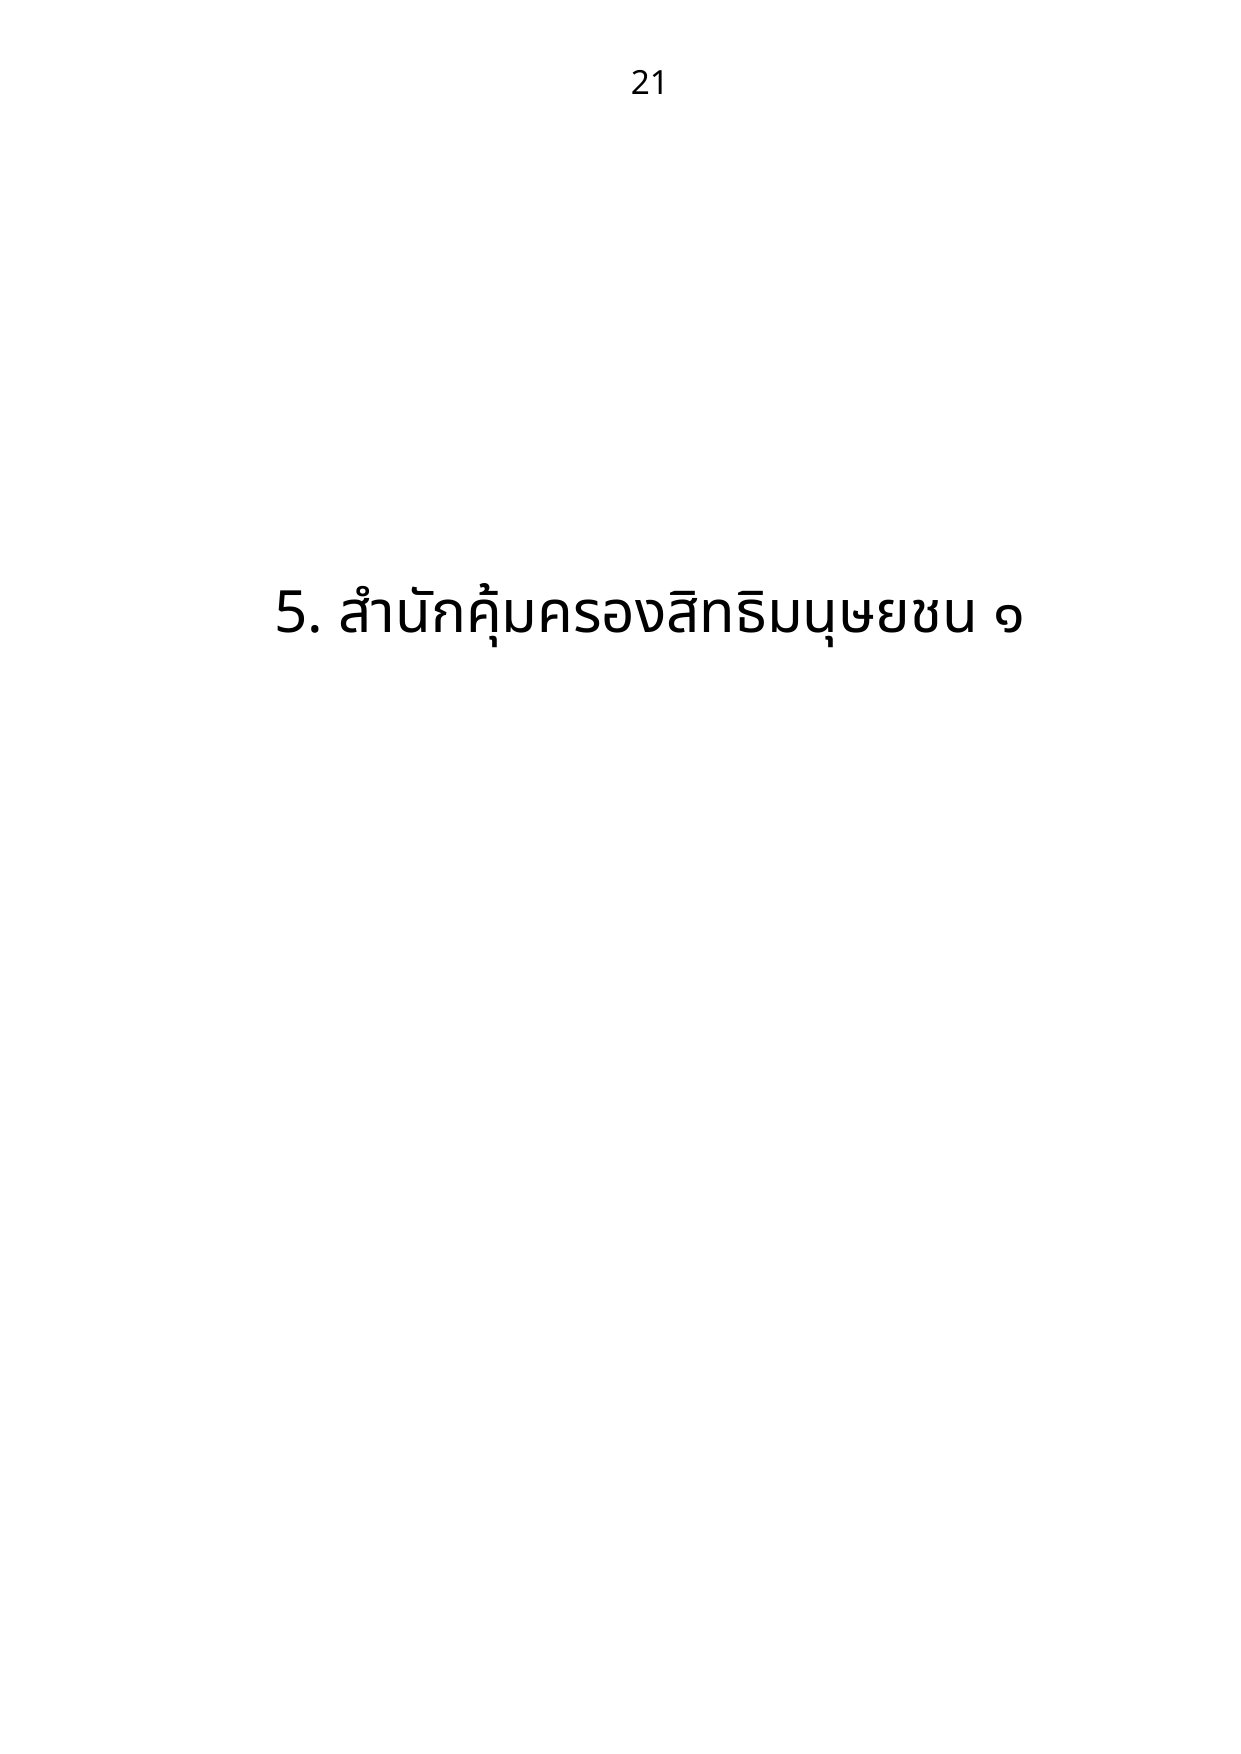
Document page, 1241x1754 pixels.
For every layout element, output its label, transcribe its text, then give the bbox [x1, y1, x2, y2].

text 5. สำนักคุ้มครองสิทธิมนุษยชน ๑ [177, 570, 1122, 659]
